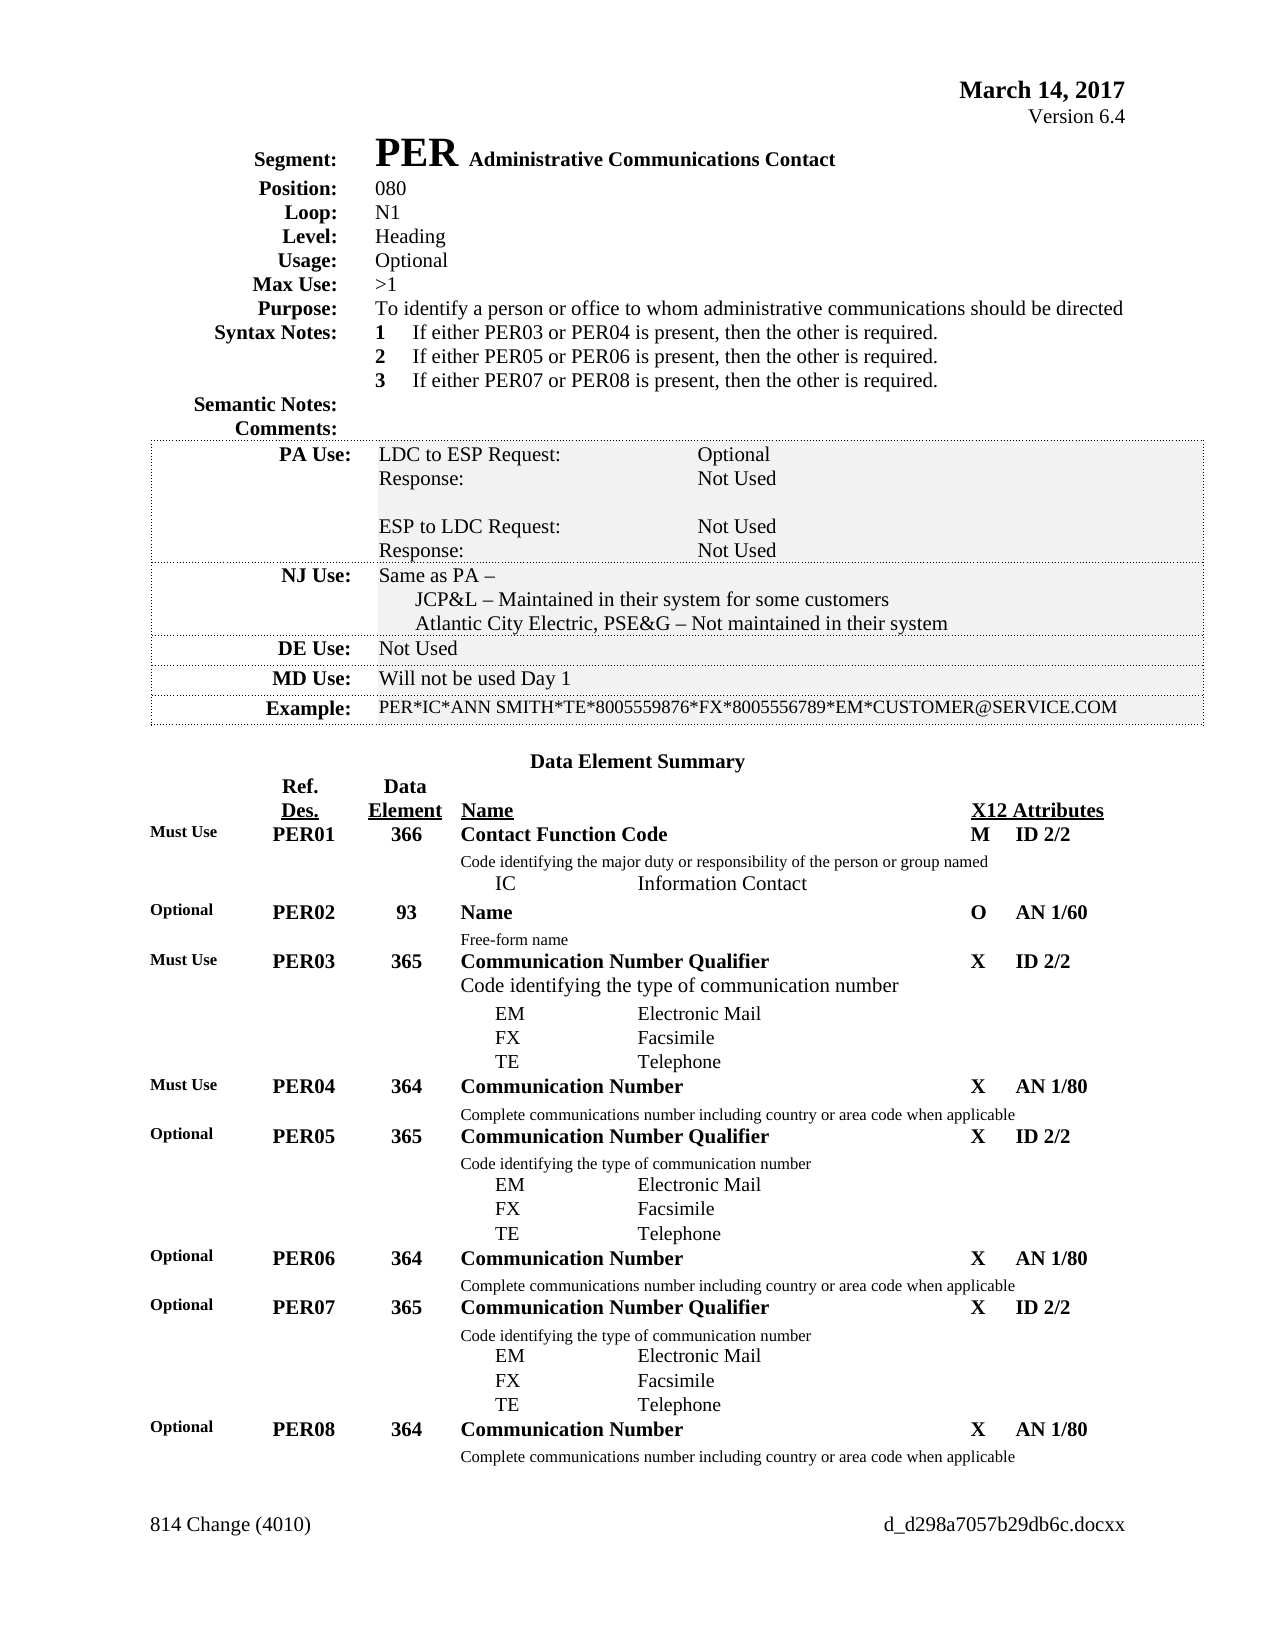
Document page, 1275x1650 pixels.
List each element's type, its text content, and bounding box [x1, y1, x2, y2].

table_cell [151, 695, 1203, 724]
text Position: 080 [150, 176, 1125, 200]
text Syntax Notes: 1 If either PER03 or PER04 is present, then the other is required. [150, 320, 1125, 344]
text Max Use: >1 [150, 272, 1125, 296]
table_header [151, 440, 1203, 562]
text Usage: Optional [150, 248, 1125, 272]
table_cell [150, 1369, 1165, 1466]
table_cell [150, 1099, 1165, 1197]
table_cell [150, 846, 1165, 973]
text Semantic Notes: [150, 392, 1125, 416]
text 2 If either PER05 or PER06 is present, then the other is required. [150, 344, 1125, 368]
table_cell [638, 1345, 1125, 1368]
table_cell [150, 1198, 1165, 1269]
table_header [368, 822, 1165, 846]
text Des. Element Name X12 Attributes [150, 798, 1125, 822]
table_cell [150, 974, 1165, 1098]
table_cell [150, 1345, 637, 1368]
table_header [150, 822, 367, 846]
text Ref. Data [150, 773, 1125, 798]
subtitle Segment: PER Administrative Communications Contact [150, 128, 1125, 176]
text Level: Heading [150, 224, 1125, 248]
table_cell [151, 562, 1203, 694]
text Purpose: To identify a person or office to whom administrative communications should be directed [150, 296, 1125, 320]
text Data Element Summary [150, 749, 1125, 773]
text : N1 [150, 200, 1125, 224]
text Comments: [150, 416, 1125, 440]
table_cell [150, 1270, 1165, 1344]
text 3 If either PER07 or PER08 is present, then the other is required. [150, 368, 1125, 392]
